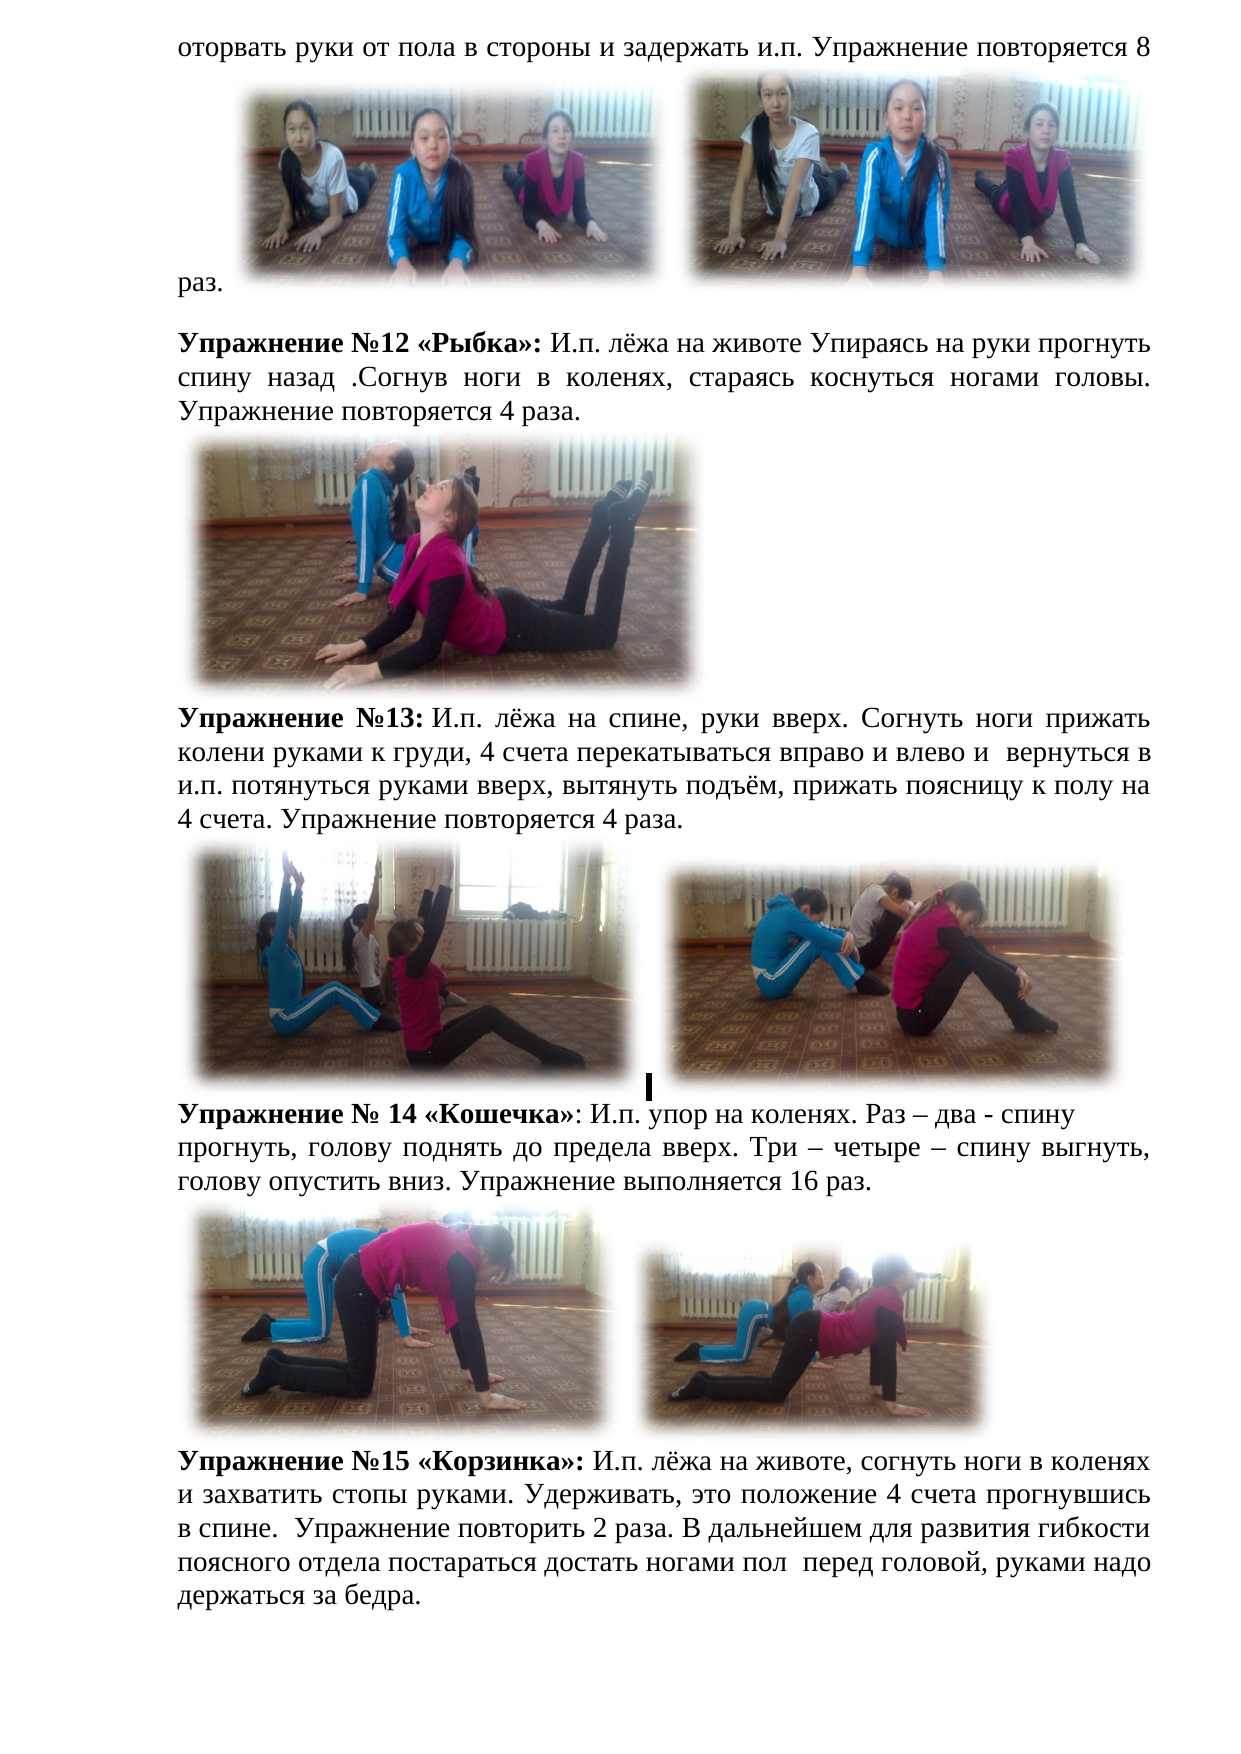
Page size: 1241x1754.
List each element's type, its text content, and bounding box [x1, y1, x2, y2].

picture [706, 92, 1121, 264]
text Упражнение №12 «Рыбка»: И.п. лёжа на животе Упираясь на руки прогнуть спину назад .Согнув ноги в коленях, стараясь коснуться ногами головы. Упражнение повторяется 4 раза. [177, 326, 1152, 426]
picture [685, 885, 1098, 1067]
picture [210, 864, 615, 1067]
text Упражнение №13: И.п. лёжа на спине, руки вверх. Согнуть ноги прижать колени руками к груди, 4 счета перекатываться вправо и влево и вернуться в и.п. потянуться руками вверх, вытянуть подъём, прижать поясницу к полу на 4 счета. Упражнение повторяется 4 раза. [177, 700, 1152, 834]
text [177, 29, 1152, 298]
text прогнуть, голову поднять до предела вверх. Три – четыре – спину выгнуть, голову опустить вниз. Упражнение выполняется 16 раз. [177, 1129, 1152, 1197]
picture [659, 1266, 968, 1414]
text Упражнение №15 «Корзинка»: И.п. лёжа на животе, согнуть ноги в коленях и захватить стопы руками. Удерживать, это положение 4 счета прогнувшись в спине. Упражнение повторить 2 раза. В дальнейшем для развития гибкости поясного отдела постараться достать ногами пол перед головой, руками надо держаться за бедра. [177, 1443, 1152, 1611]
picture [260, 108, 641, 263]
text Упражнение № 14 «Кошечка»: И.п. упор на коленях. Раз – два - спину [177, 1096, 1152, 1129]
picture [209, 1226, 591, 1415]
picture [210, 456, 678, 672]
